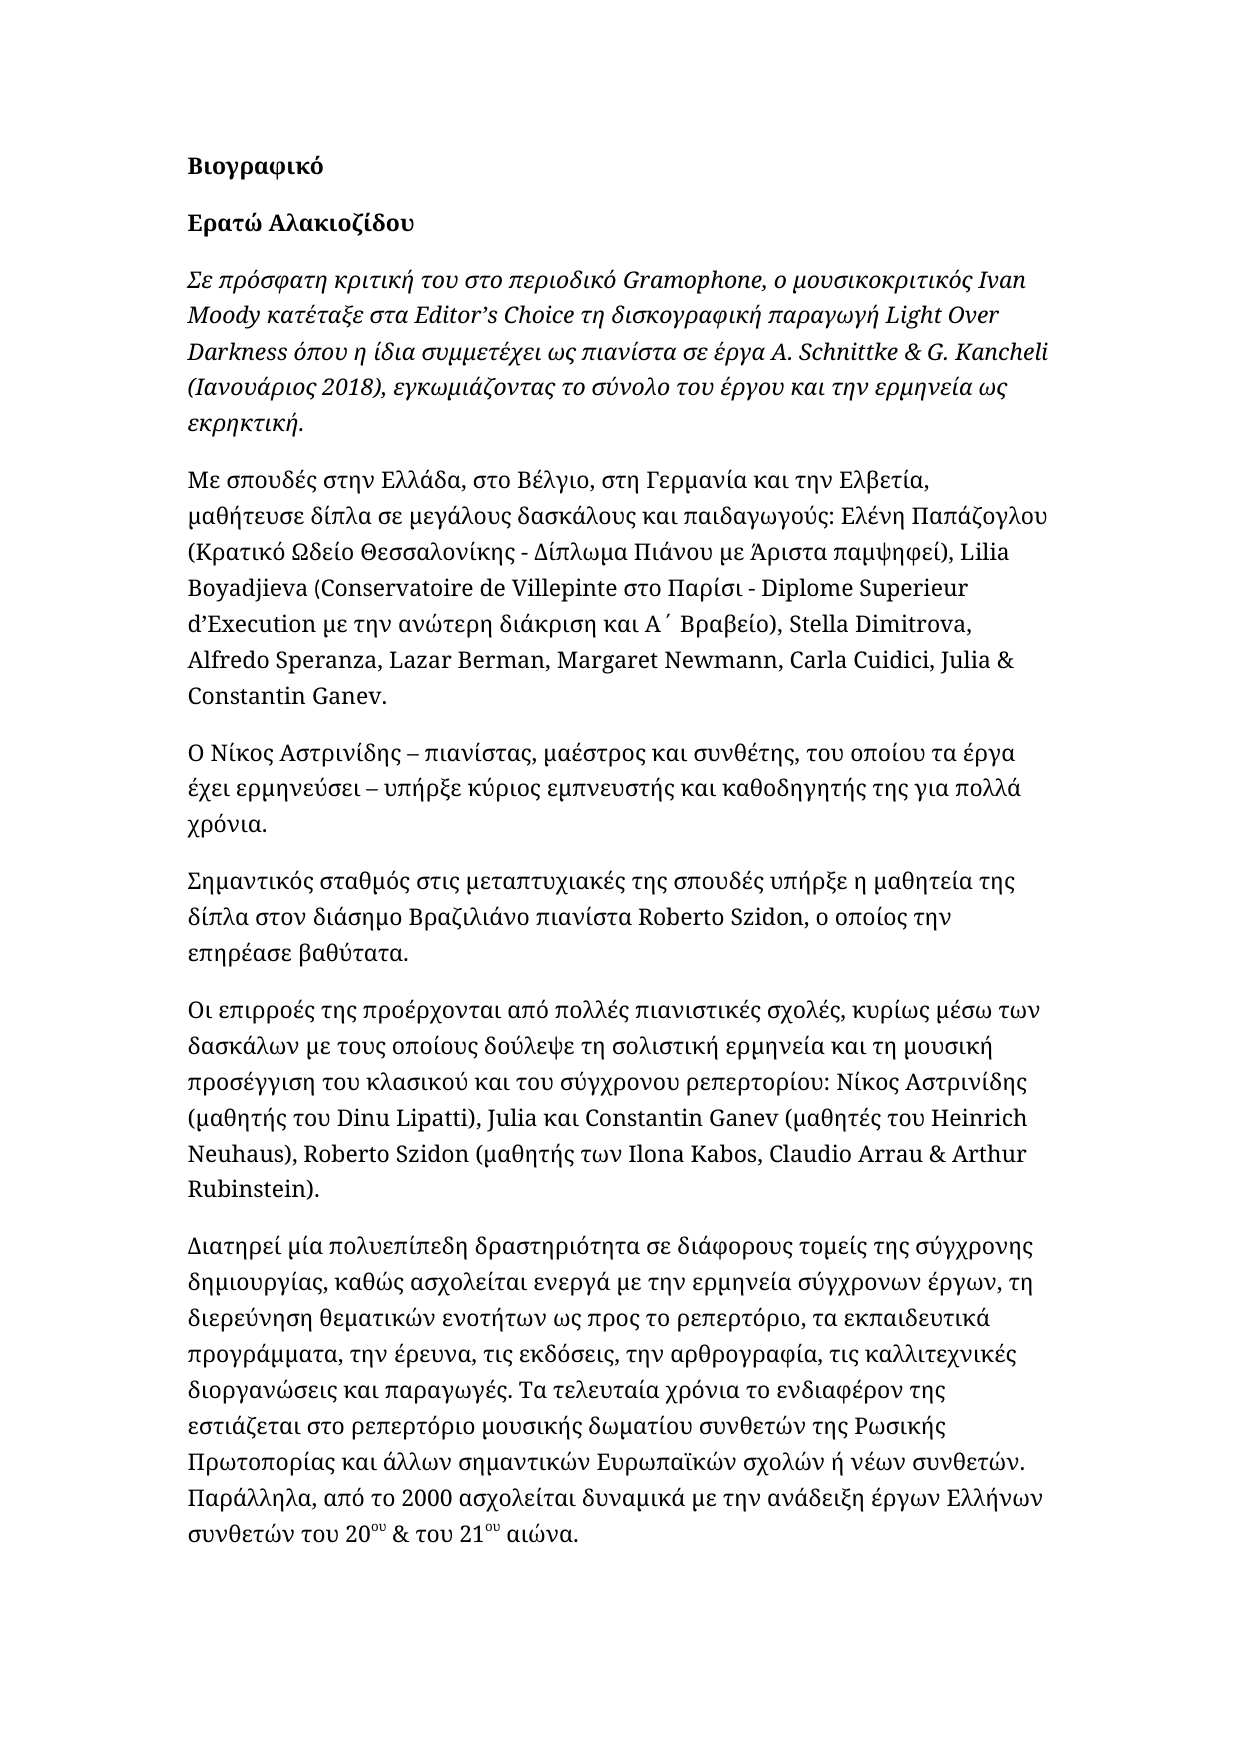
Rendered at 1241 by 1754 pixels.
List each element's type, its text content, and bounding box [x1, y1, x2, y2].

text Σημαντικός σταθμός στις μεταπτυχιακές της σπουδές υπήρξε η μαθητεία της δίπλα στον διάσημο Βραζιλιάνο πιανίστα Roberto Szidon, ο οποίος την επηρέασε βαθύτατα. [187, 865, 1053, 968]
text Βιογραφικό [187, 150, 1053, 181]
text Με σπουδές στην Ελλάδα, στο Βέλγιο, στη Γερμανία και την Ελβετία, μαθήτευσε δίπλα σε μεγάλους δασκάλους και παιδαγωγούς: Ελένη Παπάζογλου (Κρατικό Ωδείο Θεσσαλονίκης - Δίπλωμα Πιάνου με Άριστα παμψηφεί), Lilia Boyadjieva (Conservatoire de Villepinte στο Παρίσι - Diplome Superieur d’Execution με την ανώτερη διάκριση και Α΄ Bραβείο), Stella Dimitrova, Alfredo Speranza, Lazar Berman, Margaret Newmann, Carla Cuidici, Julia & Constantin Ganev. [187, 464, 1053, 711]
text Οι επιρροές της προέρχονται από πολλές πιανιστικές σχολές, κυρίως μέσω των δασκάλων με τους οποίους δούλεψε τη σολιστική ερμηνεία και τη μουσική προσέγγιση του κλασικού και του σύγχρονου ρεπερτορίου: Νίκος Αστρινίδης (μαθητής του Dinu Lipatti), Julia και Constantin Ganev (μαθητές του Heinrich Neuhaus), Roberto Szidon (μαθητής των Ilona Kabos, Claudio Arrau & Arthur Rubinstein). [187, 994, 1053, 1205]
text Ερατώ Αλακιοζίδου [187, 207, 1053, 238]
text Ο Νίκος Αστρινίδης – πιανίστας, μαέστρος και συνθέτης, του οποίου τα έργα έχει ερμηνεύσει – υπήρξε κύριος εμπνευστής και καθοδηγητής της για πολλά χρόνια. [187, 736, 1053, 839]
text Σε πρόσφατη κριτική του στο περιοδικό Gramophone, ο μουσικοκριτικός Ivan Moody κατέταξε στα Editor’s Choice τη δισκογραφική παραγωγή Light Over Darkness όπου η ίδια συμμετέχει ως πιανίστα σε έργα A. Schnittke & G. Kancheli (Ιανουάριος 2018), εγκωμιάζοντας το σύνολο του έργου και την ερμηνεία ως εκρηκτική. [187, 263, 1053, 438]
text Διατηρεί μία πολυεπίπεδη δραστηριότητα σε διάφορους τομείς της σύγχρονης δημιουργίας, καθώς ασχολείται ενεργά με την ερμηνεία σύγχρονων έργων, τη διερεύνηση θεματικών ενοτήτων ως προς το ρεπερτόριο, τα εκπαιδευτικά προγράμματα, την έρευνα, τις εκδόσεις, την αρθρογραφία, τις καλλιτεχνικές διοργανώσεις και παραγωγές. Τα τελευταία χρόνια το ενδιαφέρον της εστιάζεται στο ρεπερτόριο μουσικής δωματίου συνθετών της Ρωσικής Πρωτοπορίας και άλλων σημαντικών Ευρωπαϊκών σχολών ή νέων συνθετών. Παράλληλα, από το 2000 ασχολείται δυναμικά με την ανάδειξη έργων Ελλήνων συνθετών του 20ου & του 21ου αιώνα. [187, 1230, 1053, 1549]
